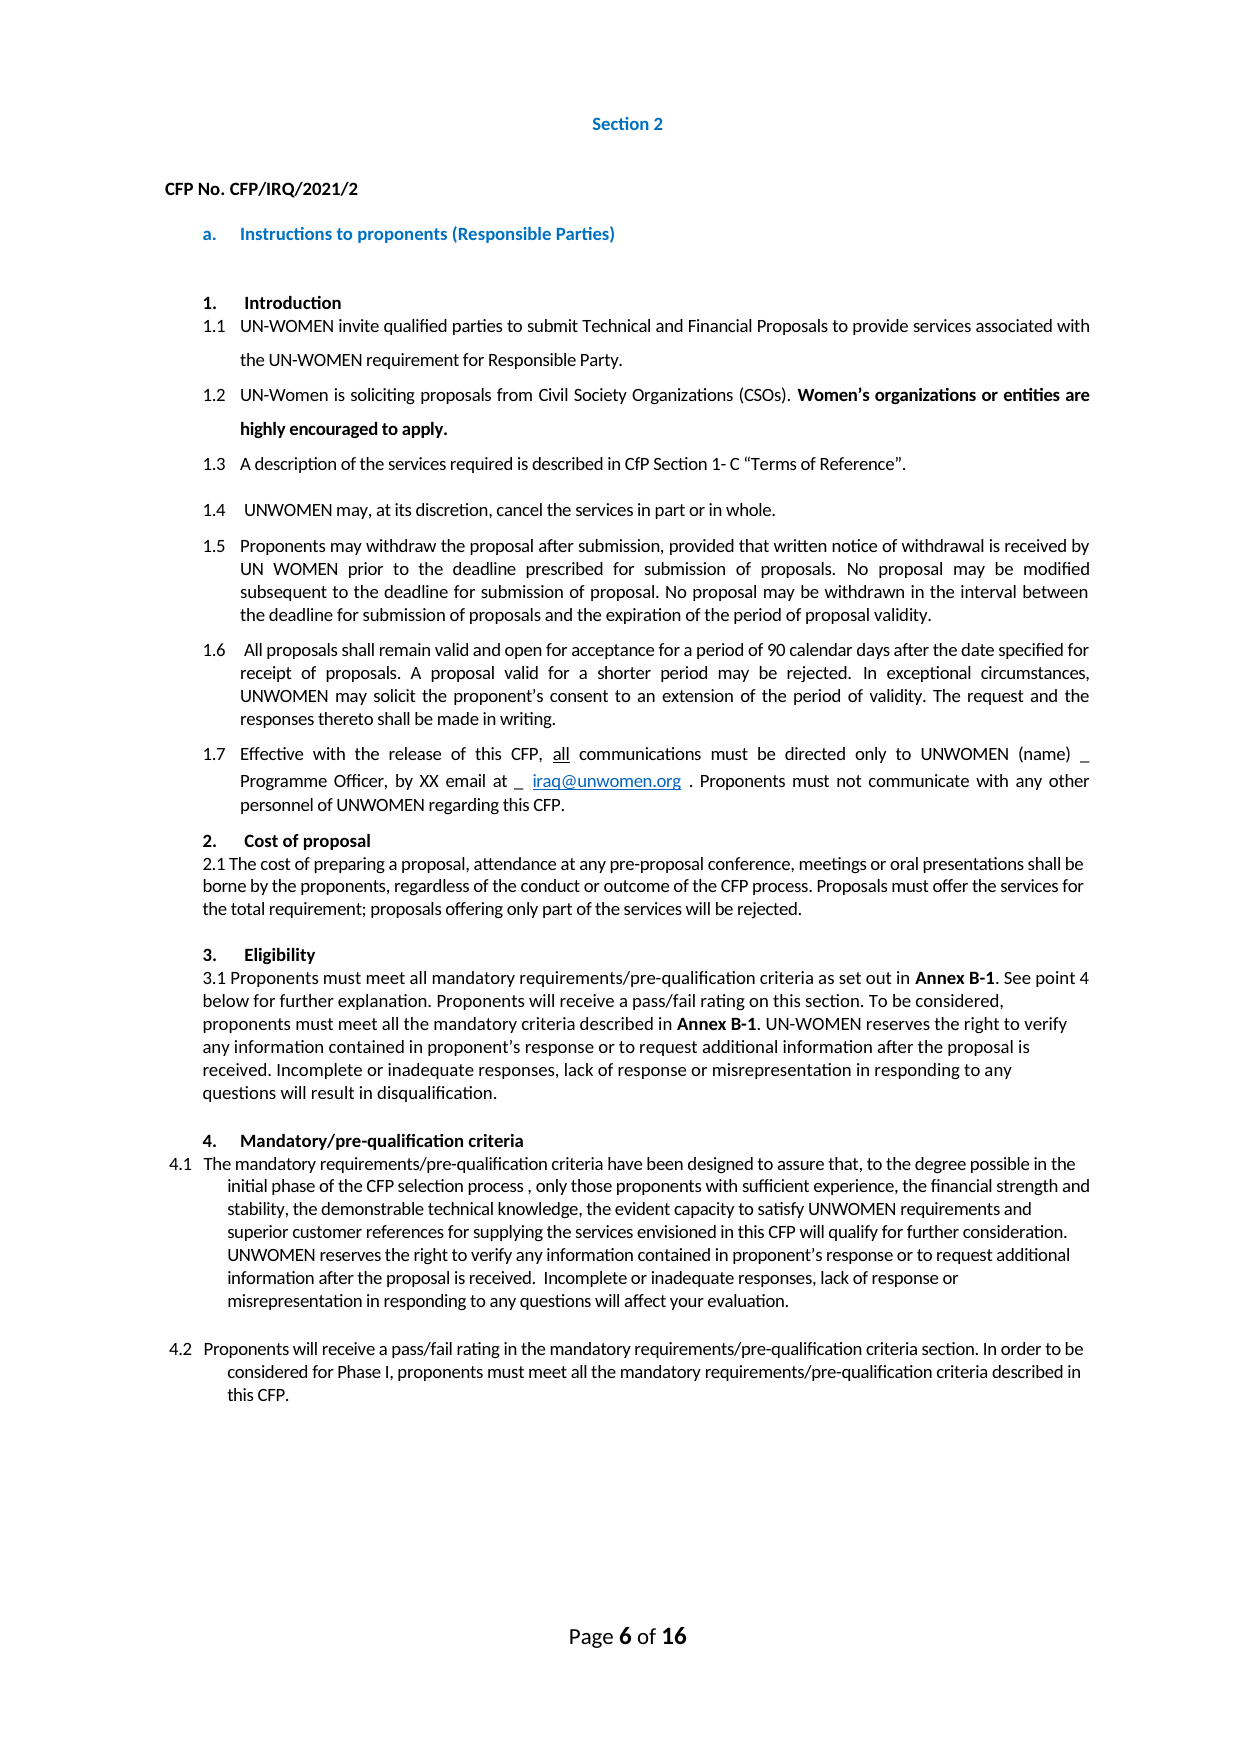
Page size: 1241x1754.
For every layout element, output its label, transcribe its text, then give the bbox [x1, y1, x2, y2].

text 3.1 Proponents must meet all mandatory requirements/pre-qualification criteria as set out in Annex B-1. See point 4 below for further explanation. Proponents will receive a pass/fail rating on this section. To be considered, proponents must meet all the mandatory criteria described in Annex B-1. UN-WOMEN reserves the right to verify any information contained in proponent’s response or to request additional information after the proposal is received. Incomplete or inadequate responses, lack of response or misrepresentation in responding to any questions will result in disqualification. [202, 966, 1090, 1104]
list 2.1 The cost of preparing a proposal, attendance at any pre-proposal conference, meetings or oral presentations shall be borne by the proponents, regardless of the conduct or outcome of the CFP process. Proposals must offer the services for the total requirement; proposals offering only part of the services will be rejected. [202, 852, 1090, 920]
list 4.2 Proponents will receive a pass/fail rating in the mandatory requirements/pre-qualification criteria section. In order to be considered for Phase I, proponents must meet all the mandatory requirements/pre-qualification criteria described in this CFP. [165, 1337, 1090, 1406]
list Cost of proposal [202, 829, 1090, 852]
text Section 2 [165, 112, 1090, 135]
list All proposals shall remain valid and open for acceptance for a period of 90 calendar days after the date specified for receipt of proposals. A proposal valid for a shorter period may be rejected. In exceptional circumstances, UNWOMEN may solicit the proponent’s consent to an extension of the period of validity. The request and the responses thereto shall be made in writing. [202, 638, 1090, 730]
list Mandatory/pre-qualification criteria [202, 1129, 1090, 1152]
list Effective with the release of this CFP, all communications must be directed only to UNWOMEN (name) _ Programme Officer, by XX email at _ iraq@unwomen.org . Proponents must not communicate with any other personnel of UNWOMEN regarding this CFP. [202, 742, 1090, 816]
list UN-Women is soliciting proposals from Civil Society Organizations (CSOs). Women’s organizations or entities are highly encouraged to apply. [202, 383, 1090, 440]
list Eligibility [202, 943, 1090, 966]
text CFP No. CFP/IRQ/2021/2 [165, 177, 1090, 200]
list Instructions to proponents (Responsible Parties) [202, 223, 1090, 246]
list A description of the services required is described in CfP Section 1- C “Terms of Reference”. [202, 452, 1090, 475]
list Introduction [202, 291, 1090, 314]
list UN-WOMEN invite qualified parties to submit Technical and Financial Proposals to provide services associated with the UN-WOMEN requirement for Responsible Party. [202, 314, 1090, 372]
list UNWOMEN may, at its discretion, cancel the services in part or in whole. [202, 499, 1090, 522]
list Proponents may withdraw the proposal after submission, provided that written notice of withdrawal is received by UN WOMEN prior to the deadline prescribed for submission of proposals. No proposal may be modified subsequent to the deadline for submission of proposal. No proposal may be withdrawn in the interval between the deadline for submission of proposals and the expiration of the period of proposal validity. [202, 534, 1090, 626]
list 4.1 The mandatory requirements/pre-qualification criteria have been designed to assure that, to the degree possible in the initial phase of the CFP selection process , only those proponents with sufficient experience, the financial strength and stability, the demonstrable technical knowledge, the evident capacity to satisfy UNWOMEN requirements and superior customer references for supplying the services envisioned in this CFP will qualify for further consideration. UNWOMEN reserves the right to verify any information contained in proponent’s response or to request additional information after the proposal is received. Incomplete or inadequate responses, lack of response or misrepresentation in responding to any questions will affect your evaluation. [165, 1152, 1090, 1312]
